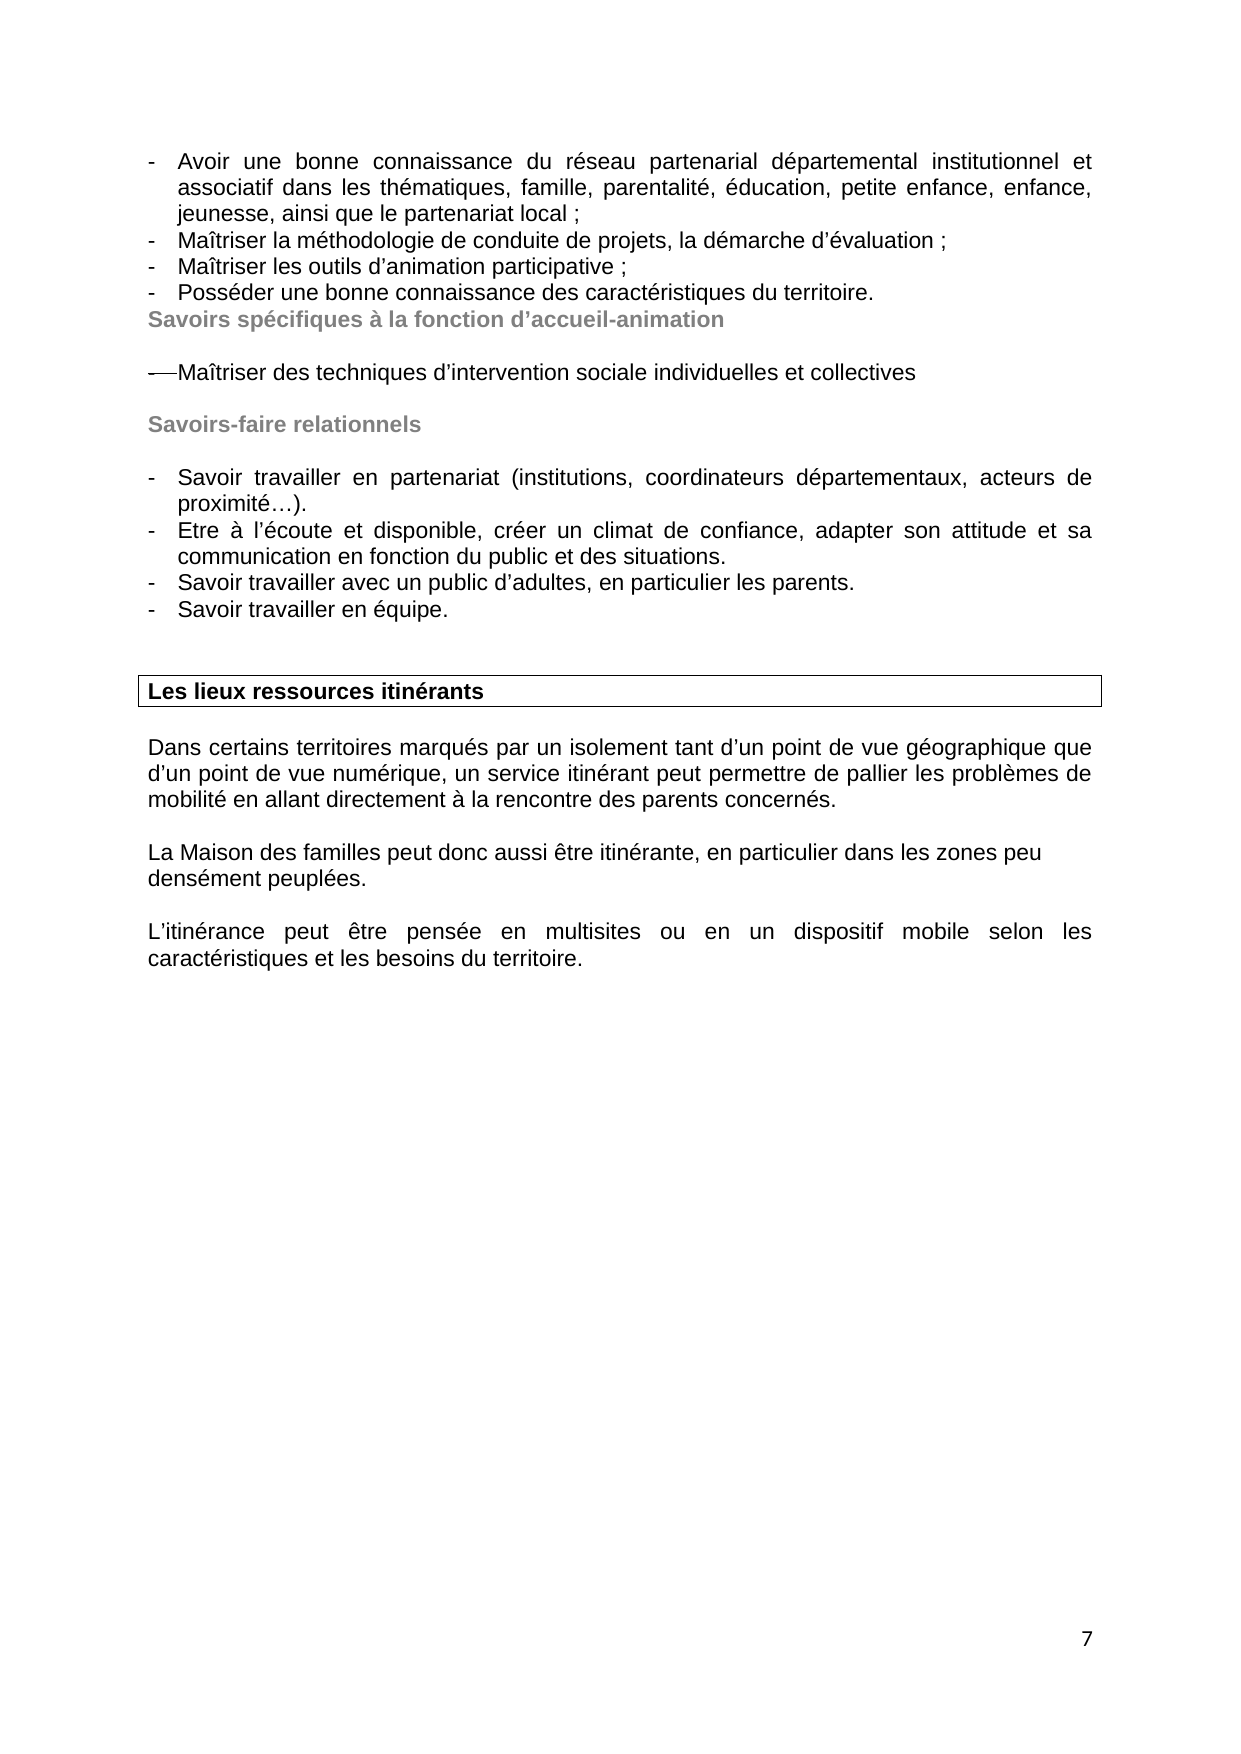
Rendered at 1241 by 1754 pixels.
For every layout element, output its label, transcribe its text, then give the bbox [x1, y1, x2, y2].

list Etre à l’écoute et disponible, créer un climat de confiance, adapter son attitude et sa communication en fonction du public et des situations. [148, 517, 1093, 569]
list Maîtriser la méthodologie de conduite de projets, la démarche d’évaluation ; [148, 227, 1093, 253]
list Savoir travailler avec un public d’adultes, en particulier les parents. [148, 569, 1093, 596]
text La Maison des familles peut donc aussi être itinérante, en particulier dans les zones peu densément peuplées. [148, 839, 1093, 892]
list Maîtriser les outils d’animation participative ; [148, 253, 1093, 279]
text Savoirs spécifiques à la fonction d’accueil-animation [148, 306, 1093, 332]
list Savoir travailler en équipe. [148, 596, 1093, 622]
list Avoir une bonne connaissance du réseau partenarial départemental institutionnel et associatif dans les thématiques, famille, parentalité, éducation, petite enfance, enfance, jeunesse, ainsi que le partenariat local ; [148, 148, 1093, 227]
text Les lieux ressources itinérants [139, 676, 1101, 706]
list Posséder une bonne connaissance des caractéristiques du territoire. [148, 279, 1093, 306]
text Dans certains territoires marqués par un isolement tant d’un point de vue géographique que d’un point de vue numérique, un service itinérant peut permettre de pallier les problèmes de mobilité en allant directement à la rencontre des parents concernés. [148, 734, 1093, 813]
list Maîtriser des techniques d’intervention sociale individuelles et collectives [148, 358, 1093, 385]
list Savoir travailler en partenariat (institutions, coordinateurs départementaux, acteurs de proximité…). [148, 464, 1093, 517]
text Savoirs-faire relationnels [148, 411, 1093, 437]
text L’itinérance peut être pensée en multisites ou en un dispositif mobile selon les caractéristiques et les besoins du territoire. [148, 918, 1093, 971]
